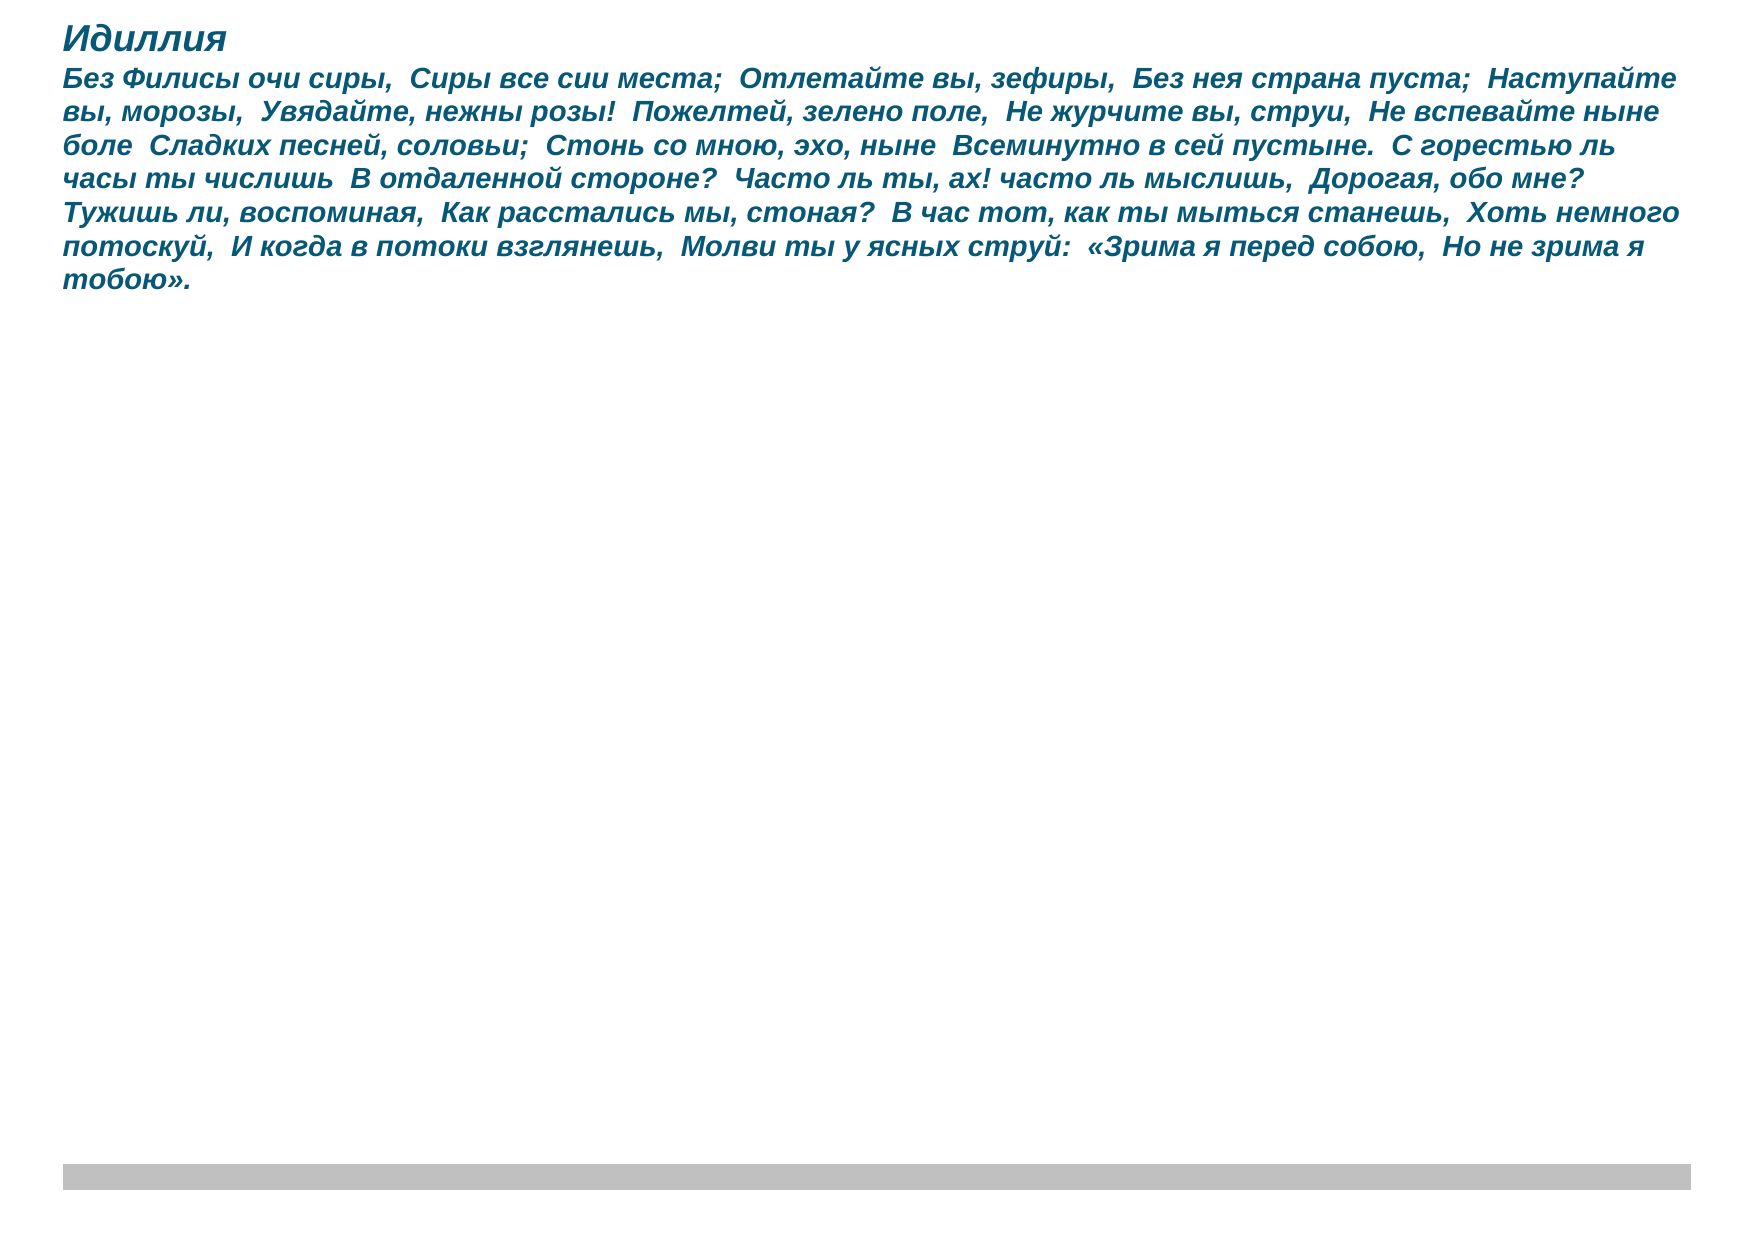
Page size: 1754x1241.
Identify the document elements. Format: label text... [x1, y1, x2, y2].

text Без Филисы очи сиры, [62, 61, 1691, 296]
subtitle Идиллия [62, 17, 1691, 60]
